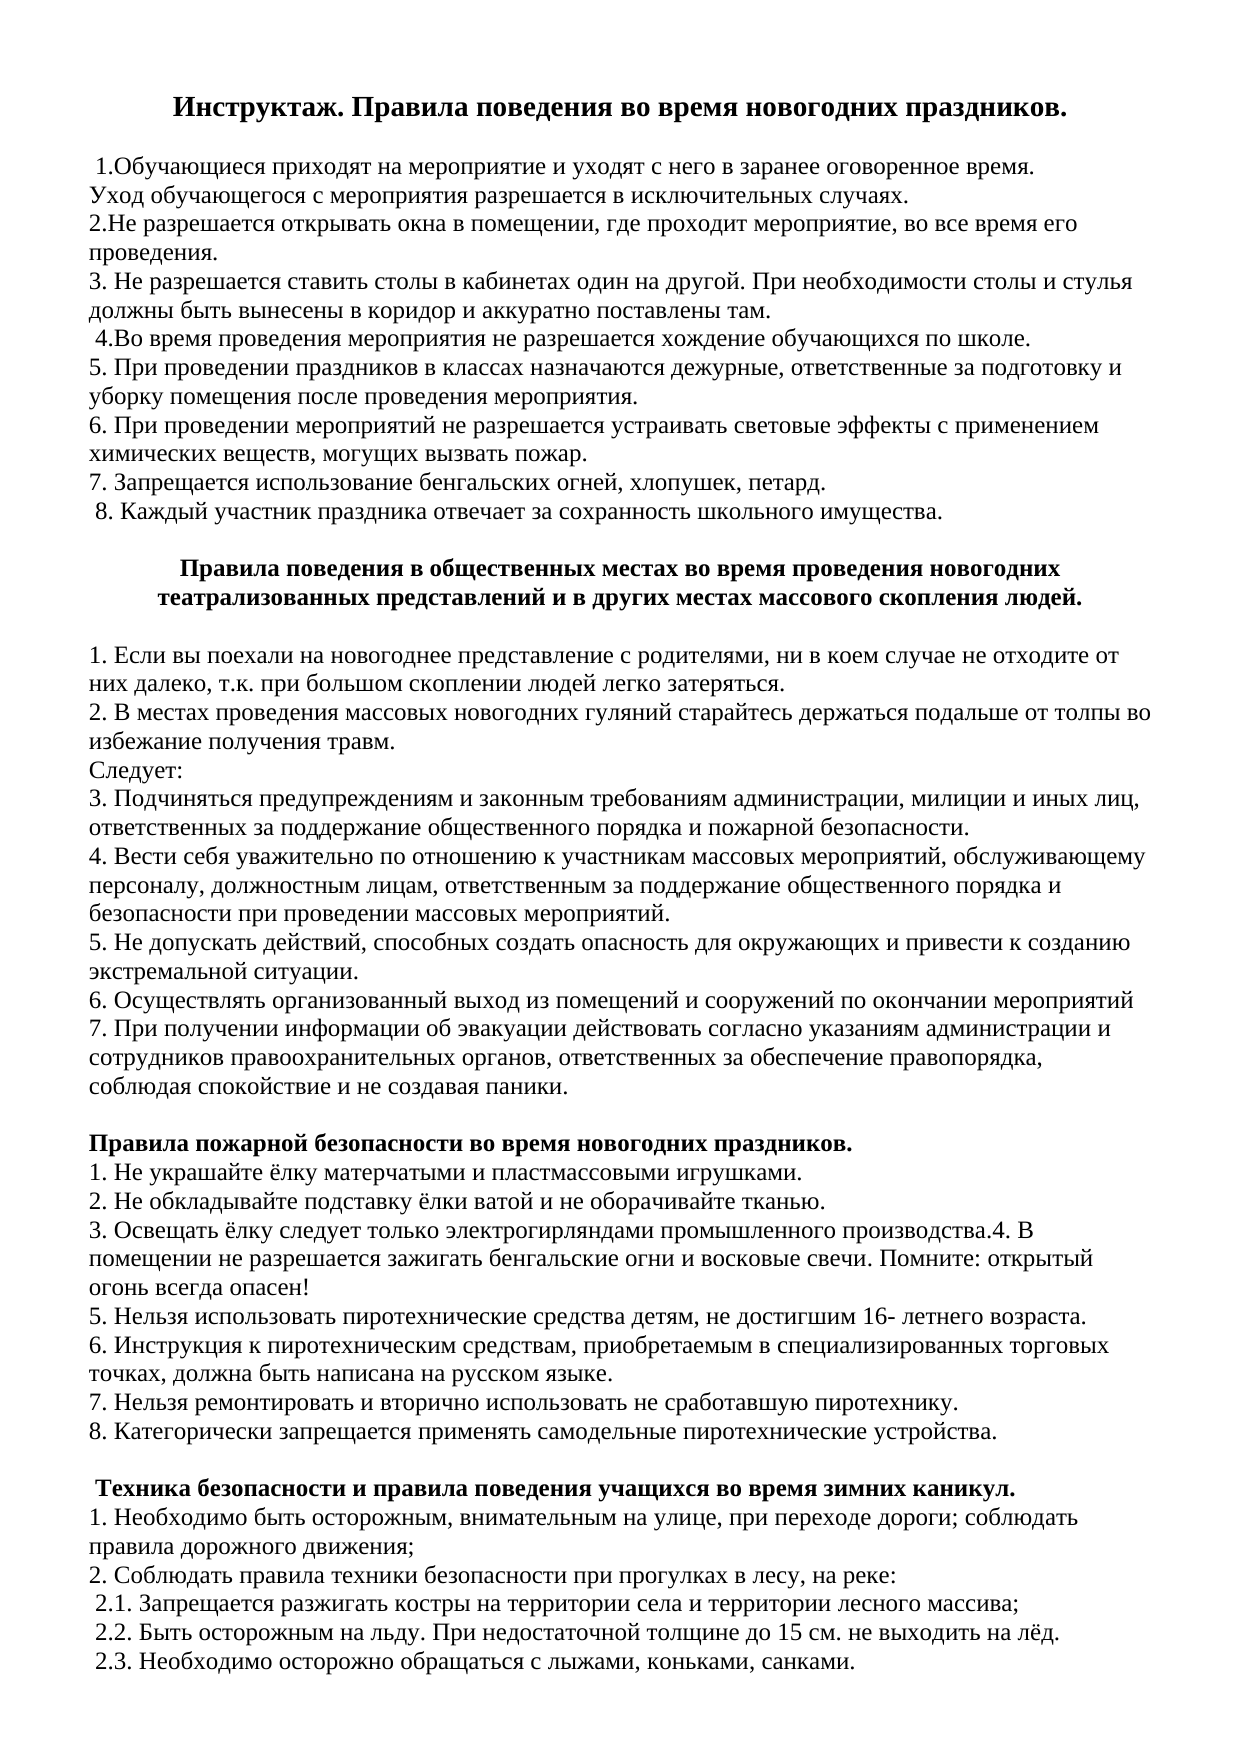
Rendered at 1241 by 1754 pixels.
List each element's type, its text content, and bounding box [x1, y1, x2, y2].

text 7. Запрещается использование бенгальских огней, хлопушек, петард. [89, 467, 1152, 496]
text 2.1. Запрещается разжигать костры на территории села и территории лесного массива; [89, 1588, 1152, 1617]
text Уход обучающегося с мероприятия разрешается в исключительных случаях. [89, 180, 1152, 208]
text Инструктаж. Правила поведения во время новогодних праздников. [89, 89, 1152, 122]
text 5. Не допускать действий, способных создать опасность для окружающих и привести к созданию экстремальной ситуации. [89, 927, 1152, 985]
text 5. Нельзя использовать пиротехнические средства детям, не достигшим 16- летнего возраста. [89, 1301, 1152, 1330]
text театрализованных представлений и в других местах массового скопления людей. [89, 582, 1152, 611]
text Техника безопасности и правила поведения учащихся во время зимних каникул. [89, 1473, 1152, 1502]
text 6. Инструкция к пиротехническим средствам, приобретаемым в специализированных торговых точках, должна быть написана на русском языке. [89, 1330, 1152, 1387]
text 3. Освещать ёлку следует только электрогирляндами промышленного производства.4. В помещении не разрешается зажигать бенгальские огни и восковые свечи. Помните: открытый огонь всегда опасен! [89, 1215, 1152, 1301]
text Правила поведения в общественных местах во время проведения новогодних [89, 553, 1152, 582]
text 2. Соблюдать правила техники безопасности при прогулках в лесу, на реке: [89, 1560, 1152, 1588]
text 1. Необходимо быть осторожным, внимательным на улице, при переходе дороги; соблюдать правила дорожного движения; [89, 1502, 1152, 1560]
text 2.Не разрешается открывать окна в помещении, где проходит мероприятие, во все время его проведения. [89, 208, 1152, 266]
text 2.3. Необходимо осторожно обращаться с лыжами, коньками, санками. [89, 1646, 1152, 1675]
text 7. Нельзя ремонтировать и вторично использовать не сработавшую пиротехнику. [89, 1387, 1152, 1416]
text Следует: [89, 755, 1152, 783]
text Правила пожарной безопасности во время новогодних праздников. [89, 1128, 1152, 1157]
text 1. Не украшайте ёлку матерчатыми и пластмассовыми игрушками. [89, 1157, 1152, 1186]
text 5. При проведении праздников в классах назначаются дежурные, ответственные за подготовку и уборку помещения после проведения мероприятия. [89, 352, 1152, 410]
text 2.2. Быть осторожным на льду. При недостаточной толщине до 15 см. не выходить на лёд. [89, 1617, 1152, 1646]
text 2. Не обкладывайте подставку ёлки ватой и не оборачивайте тканью. [89, 1186, 1152, 1215]
text 2. В местах проведения массовых новогодних гуляний старайтесь держаться подальше от толпы во избежание получения травм. [89, 697, 1152, 755]
text 7. При получении информации об эвакуации действовать согласно указаниям администрации и сотрудников правоохранительных органов, ответственных за обеспечение правопорядка, соблюдая спокойствие и не создавая паники. [89, 1013, 1152, 1100]
text 8. Каждый участник праздника отвечает за сохранность школьного имущества. [89, 496, 1152, 525]
text 4.Во время проведения мероприятия не разрешается хождение обучающихся по школе. [89, 323, 1152, 352]
text 8. Категорически запрещается применять самодельные пиротехнические устройства. [89, 1416, 1152, 1445]
text 1. Если вы поехали на новогоднее представление с родителями, ни в коем случае не отходите от них далеко, т.к. при большом скоплении людей легко затеряться. [89, 640, 1152, 697]
text 6. Осуществлять организованный выход из помещений и сооружений по окончании мероприятий [89, 985, 1152, 1013]
text 3. Подчиняться предупреждениям и законным требованиям администрации, милиции и иных лиц, ответственных за поддержание общественного порядка и пожарной безопасности. [89, 783, 1152, 841]
text 1.Обучающиеся приходят на мероприятие и уходят с него в заранее оговоренное время. [89, 151, 1152, 180]
text 4. Вести себя уважительно по отношению к участникам массовых мероприятий, обслуживающему персоналу, должностным лицам, ответственным за поддержание общественного порядка и безопасности при проведении массовых мероприятий. [89, 841, 1152, 927]
text 6. При проведении мероприятий не разрешается устраивать световые эффекты с применением химических веществ, могущих вызвать пожар. [89, 410, 1152, 467]
text 3. Не разрешается ставить столы в кабинетах один на другой. При необходимости столы и стулья должны быть вынесены в коридор и аккуратно поставлены там. [89, 266, 1152, 323]
